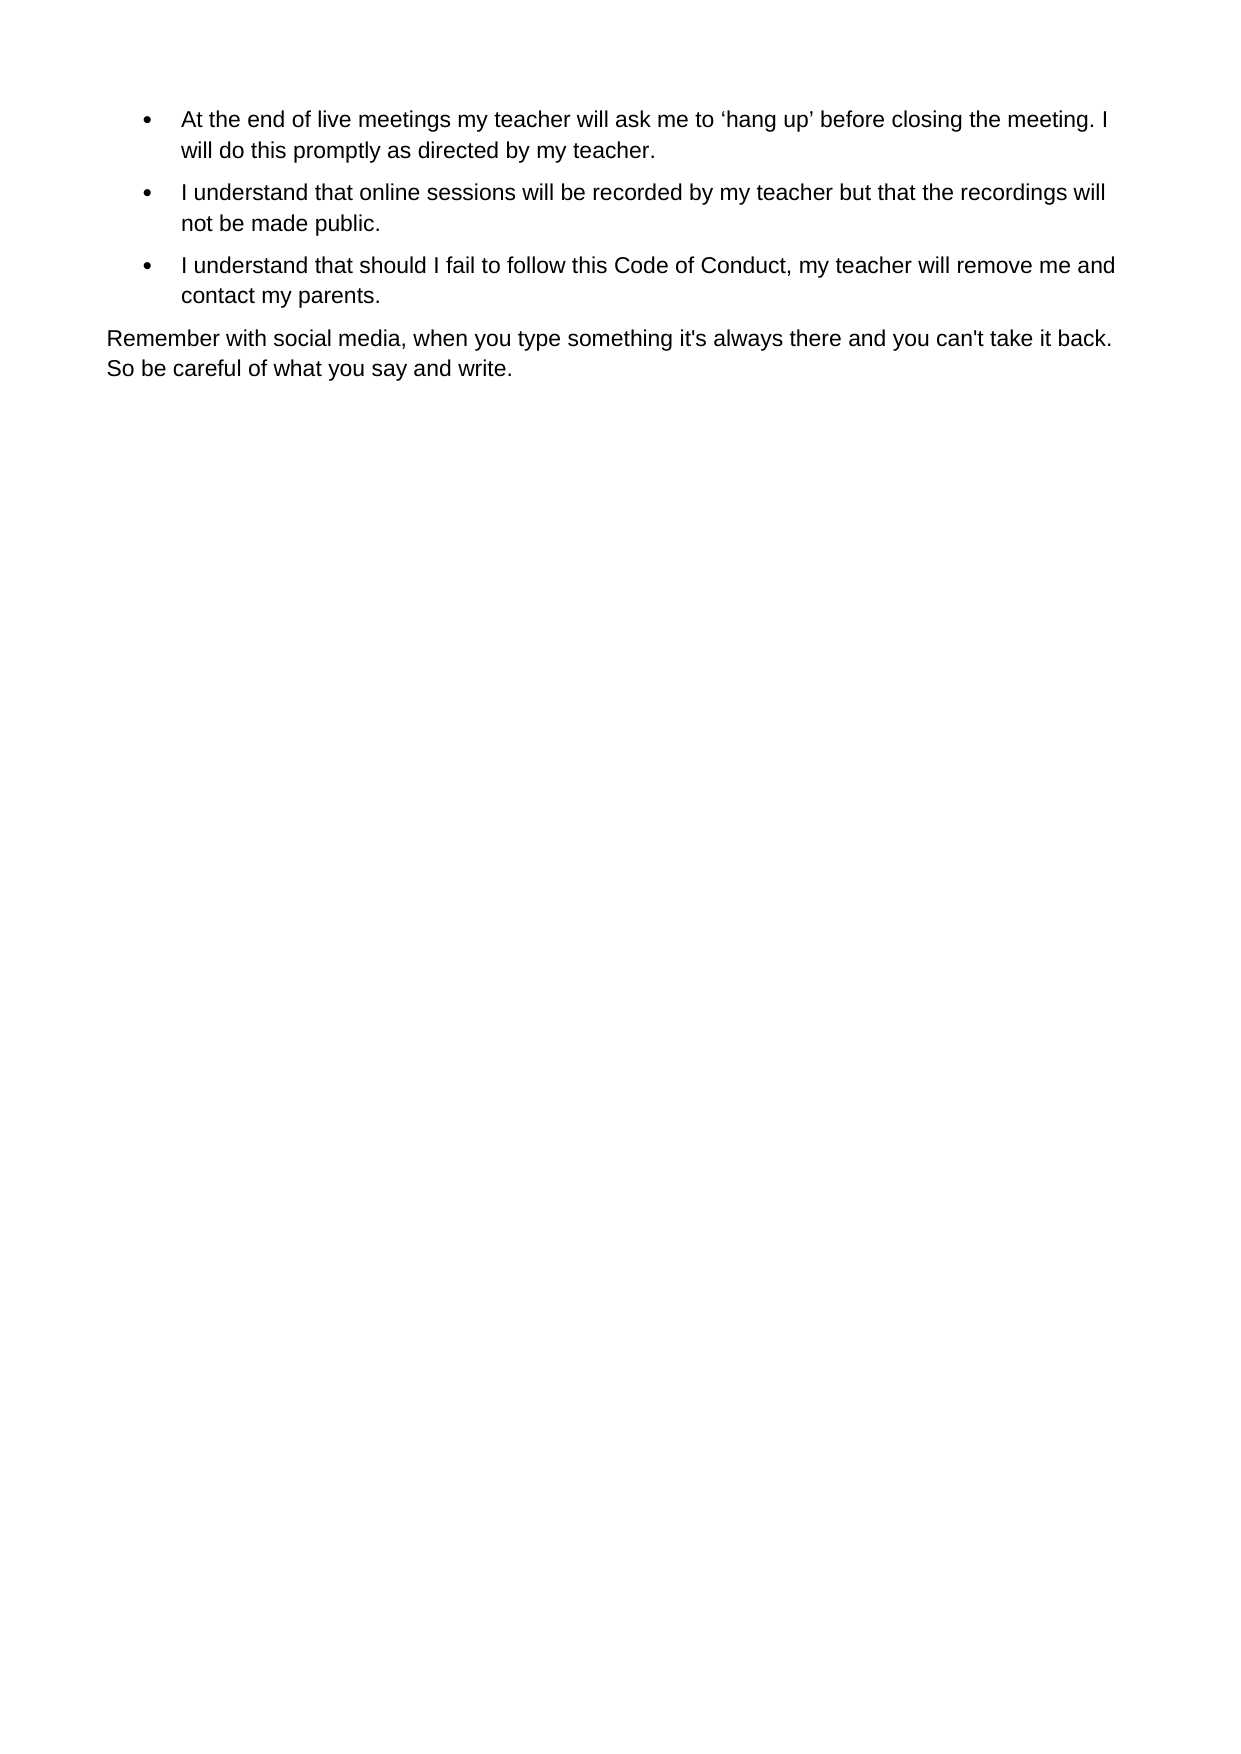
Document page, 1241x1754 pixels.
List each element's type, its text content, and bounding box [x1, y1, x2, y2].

list At the end of live meetings my teacher will ask me to ‘hang up’ before closing the meeting. I will do this promptly as directed by my teacher. [143, 106, 1134, 163]
text Remember with social media, when you type something it's always there and you can't take it back. So be careful of what you say and write. [106, 325, 1134, 382]
list I understand that online sessions will be recorded by my teacher but that the recordings will not be made public. [143, 179, 1134, 236]
list I understand that should I fail to follow this Code of Conduct, my teacher will remove me and contact my parents. [143, 252, 1134, 309]
